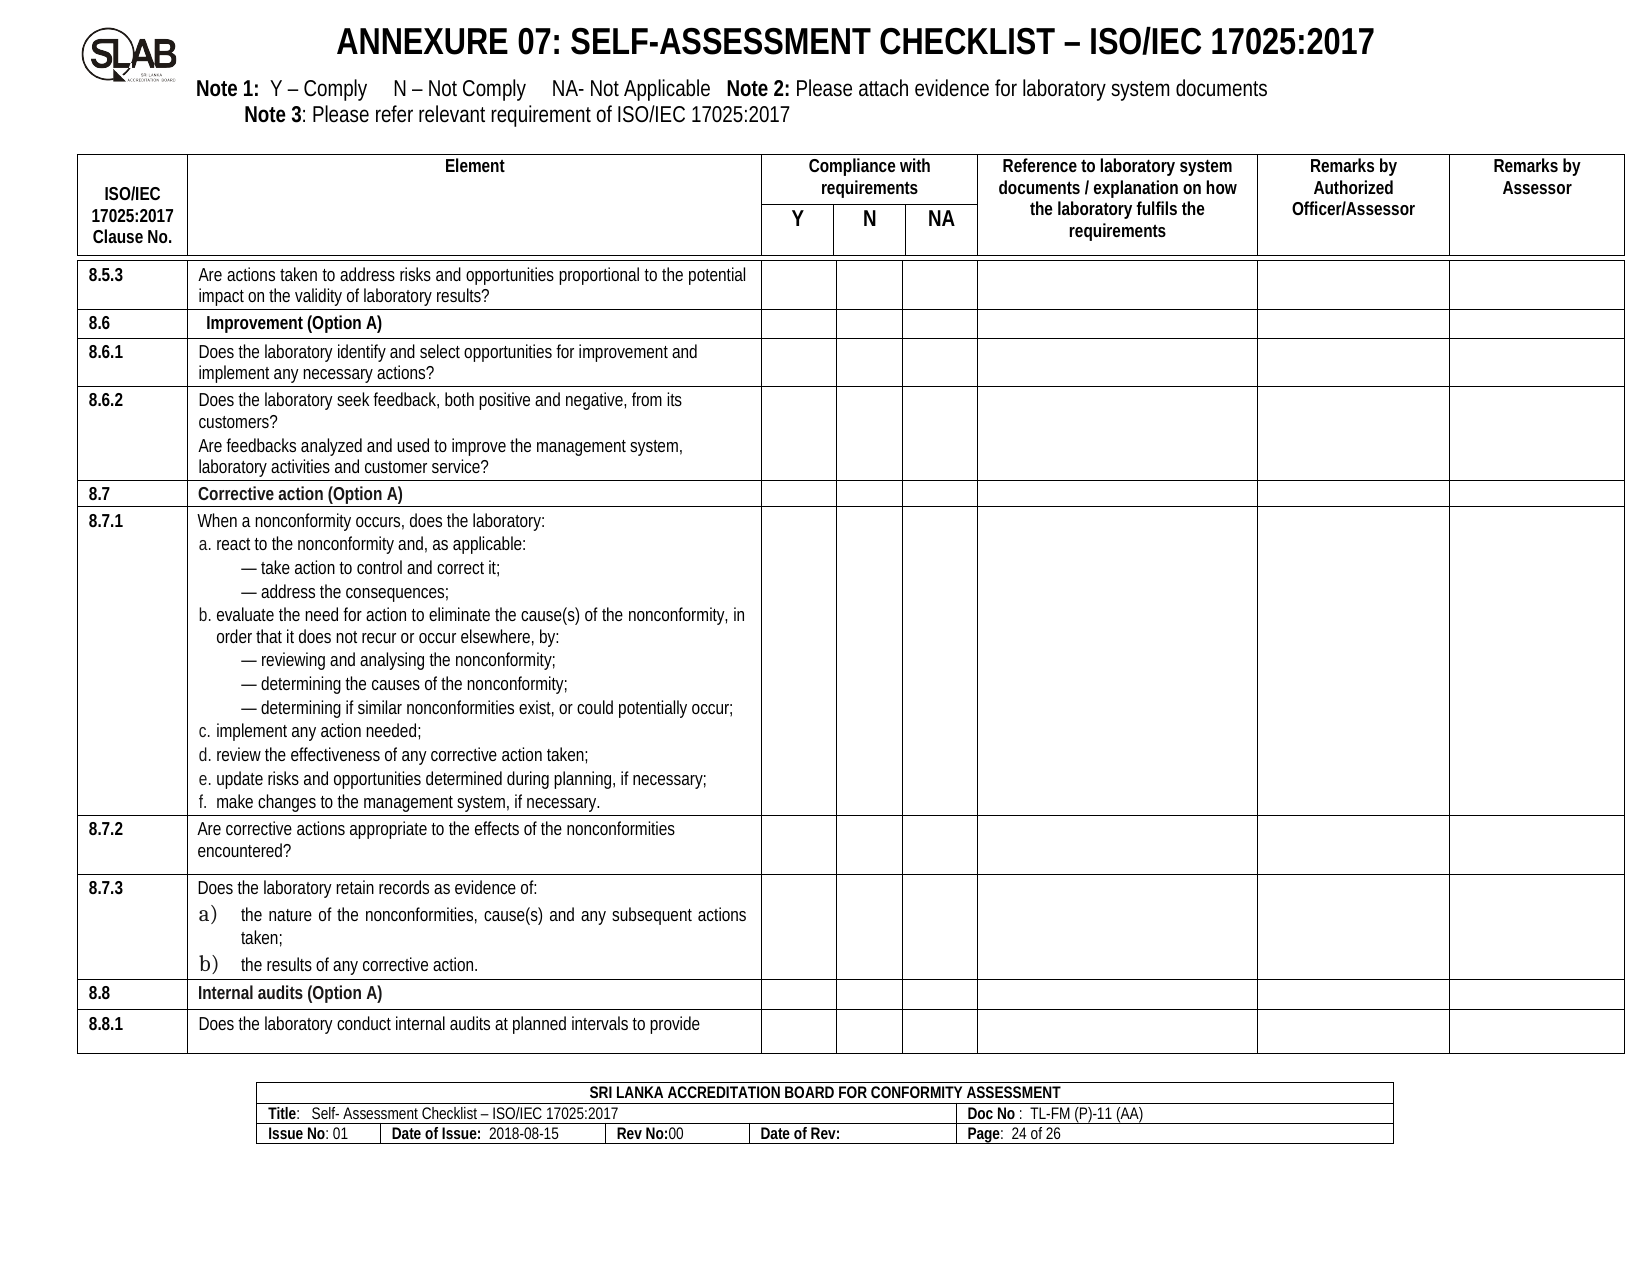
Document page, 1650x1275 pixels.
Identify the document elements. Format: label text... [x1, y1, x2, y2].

table_cell [762, 310, 836, 338]
table_cell [1450, 1010, 1624, 1053]
table_cell [762, 261, 836, 309]
table_cell [1450, 481, 1624, 506]
table_cell Are actions taken to address risks and opportunities proportional to the potential impact on the validity of laboratory results? [188, 261, 761, 309]
table_cell [837, 507, 902, 815]
table_cell [1258, 980, 1449, 1009]
table_cell 8.8 [78, 980, 187, 1009]
table_cell [978, 261, 1257, 309]
table_cell [837, 387, 902, 480]
table_cell [837, 310, 902, 338]
table_cell Improvement (Option A) [188, 310, 761, 338]
table_cell [1450, 875, 1624, 979]
table_cell [903, 339, 977, 386]
table_cell 8.6 [78, 310, 187, 338]
table_cell [837, 875, 902, 979]
table_cell When a nonconformity occurs, does the laboratory: react to the nonconformity and, as applicable: — take action to control and correct it; — address the consequences; evaluate the need for action to eliminate the cause(s) of the nonconformity, in order that it does not recur or occur elsewhere, by: — reviewing and analysing the nonconformity; — determining the causes of the nonconformity; — determining if similar nonconformities exist, or could potentially occur; implement any action needed; review the effectiveness of any corrective action taken; update risks and opportunities determined during planning, if necessary; make changes to the management system, if necessary. [188, 507, 761, 815]
table_cell [1258, 261, 1449, 309]
table_cell Corrective action (Option A) [188, 481, 761, 506]
table_cell [978, 816, 1257, 874]
table_cell [903, 980, 977, 1009]
table_cell [1258, 816, 1449, 874]
table_cell 8.6.2 [78, 387, 187, 480]
table_cell [762, 339, 836, 386]
table_cell [903, 481, 977, 506]
table_cell [1258, 387, 1449, 480]
table_cell [762, 507, 836, 815]
table_cell [978, 481, 1257, 506]
table_cell [1258, 310, 1449, 338]
table_cell [1450, 261, 1624, 309]
table_cell 8.7.2 [78, 816, 187, 874]
table_cell [903, 261, 977, 309]
table_cell Does the laboratory identify and select opportunities for improvement and implement any necessary actions? [188, 339, 761, 386]
table_cell [1450, 310, 1624, 338]
table_cell [903, 507, 977, 815]
table_cell [762, 387, 836, 480]
table_cell [978, 507, 1257, 815]
table_cell Are corrective actions appropriate to the effects of the nonconformities encountered? [188, 816, 761, 874]
table_cell [1258, 481, 1449, 506]
table_cell [1450, 816, 1624, 874]
table_cell [903, 1010, 977, 1053]
table_cell [978, 980, 1257, 1009]
table_cell Does the laboratory retain records as evidence of: the nature of the nonconformities, cause(s) and any subsequent actions taken; the results of any corrective action. [188, 875, 761, 979]
table_cell [1450, 387, 1624, 480]
table_cell 8.7.3 [78, 875, 187, 979]
table_cell [1258, 875, 1449, 979]
table_cell [837, 1010, 902, 1053]
table_cell [1258, 1010, 1449, 1053]
table_cell [762, 481, 836, 506]
table_cell [903, 816, 977, 874]
table_cell 8.8.1 [78, 1010, 187, 1053]
table_cell 8.5.3 [78, 261, 187, 309]
table_cell [978, 875, 1257, 979]
table_cell [903, 387, 977, 480]
table_cell [837, 980, 902, 1009]
table_cell [1450, 980, 1624, 1009]
table_cell [1258, 507, 1449, 815]
table_cell 8.7.1 [78, 507, 187, 815]
table_cell [837, 481, 902, 506]
table_cell [837, 339, 902, 386]
table_cell [978, 387, 1257, 480]
table_cell [978, 310, 1257, 338]
table_cell [837, 261, 902, 309]
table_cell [188, 1010, 761, 1053]
table_cell 8.6.1 [78, 339, 187, 386]
table_cell [903, 875, 977, 979]
table_cell [762, 816, 836, 874]
table_cell [1258, 339, 1449, 386]
table_cell Does the laboratory seek feedback, both positive and negative, from its customers? Are feedbacks analyzed and used to improve the management system, laboratory activities and customer service? [188, 387, 761, 480]
table_cell [762, 980, 836, 1009]
table_cell [978, 339, 1257, 386]
table_cell [978, 1010, 1257, 1053]
table_cell [1450, 507, 1624, 815]
table_cell Internal audits (Option A) [188, 980, 761, 1009]
table_cell 8.7 [78, 481, 187, 506]
table_cell [903, 310, 977, 338]
table_cell [762, 875, 836, 979]
table_cell [1450, 339, 1624, 386]
table_cell [762, 1010, 836, 1053]
table_cell [837, 816, 902, 874]
